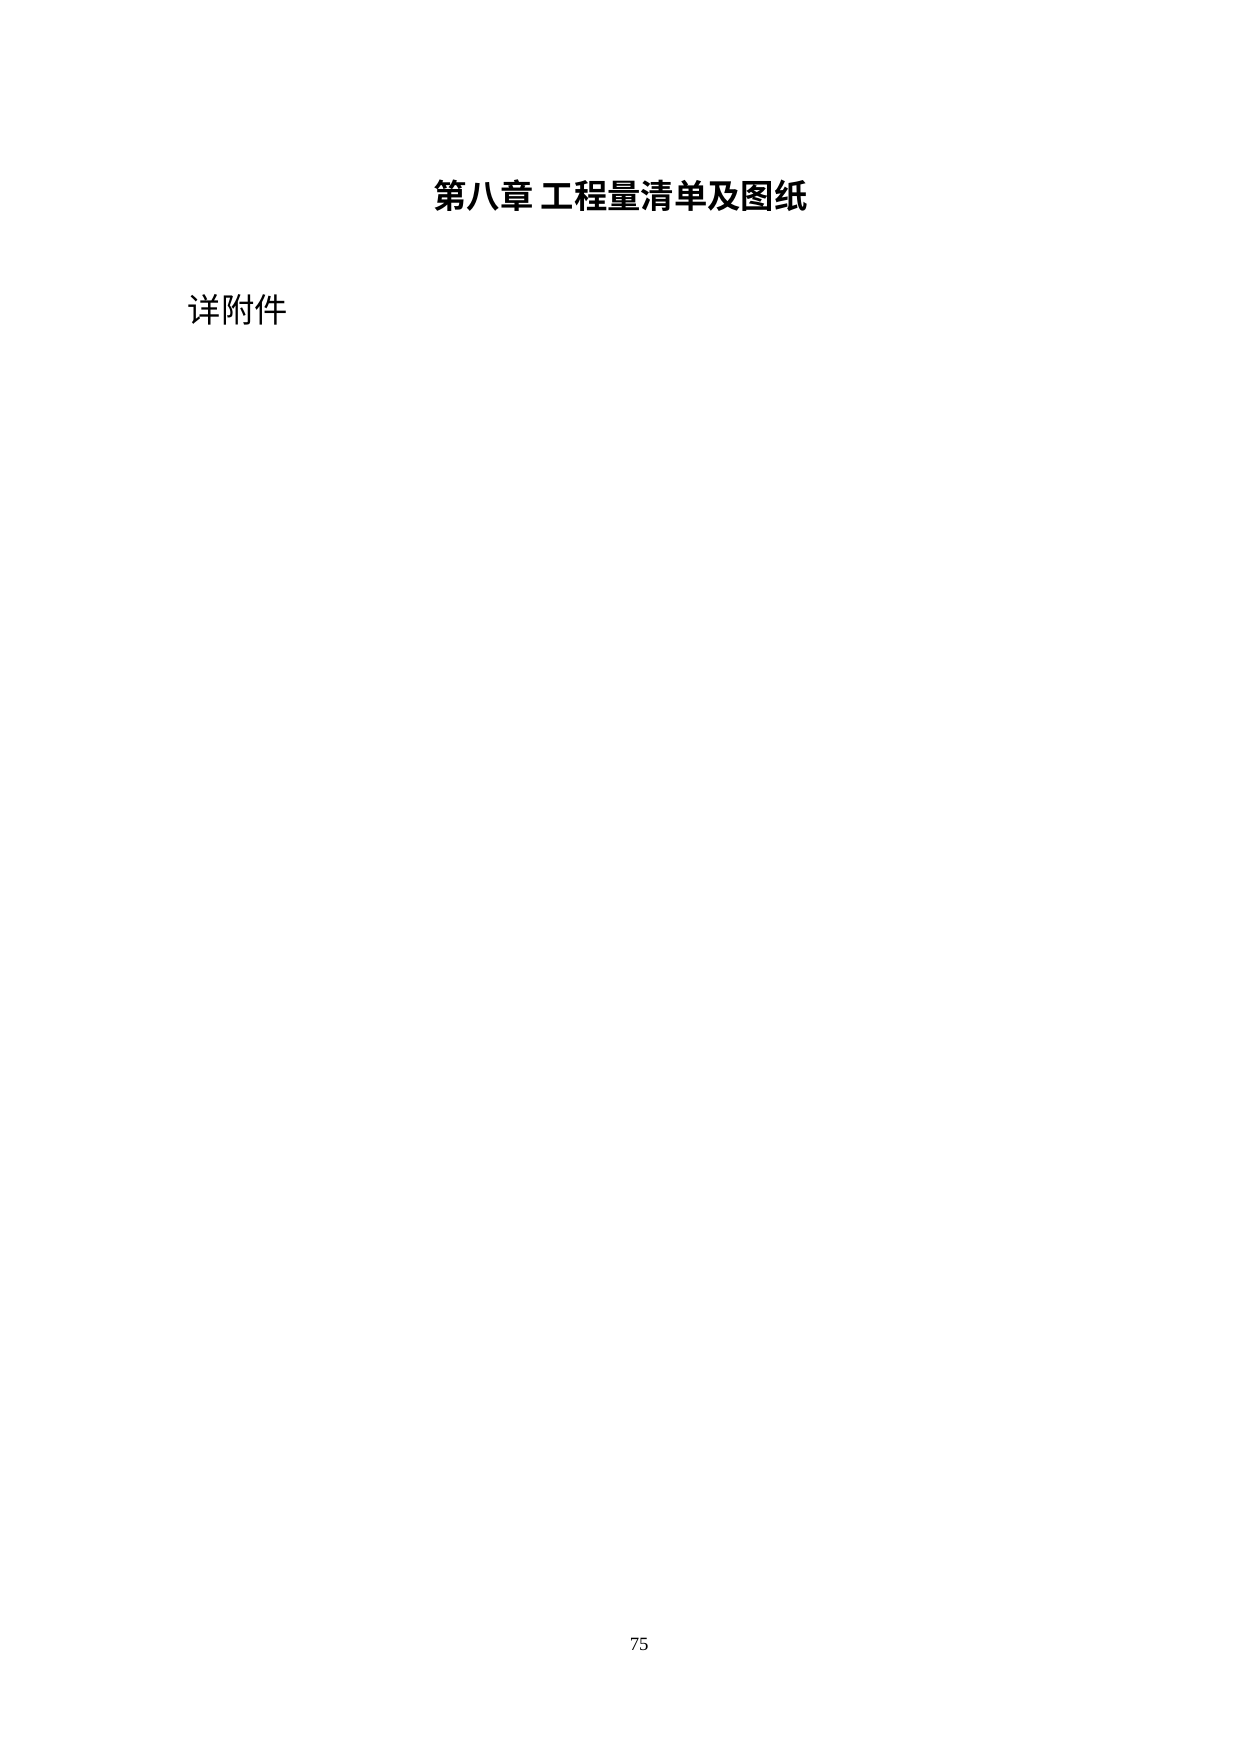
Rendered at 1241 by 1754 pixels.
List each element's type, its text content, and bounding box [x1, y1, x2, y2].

subtitle 工程量清单及图纸 [187, 162, 1053, 227]
text 详附件 [187, 275, 1053, 340]
